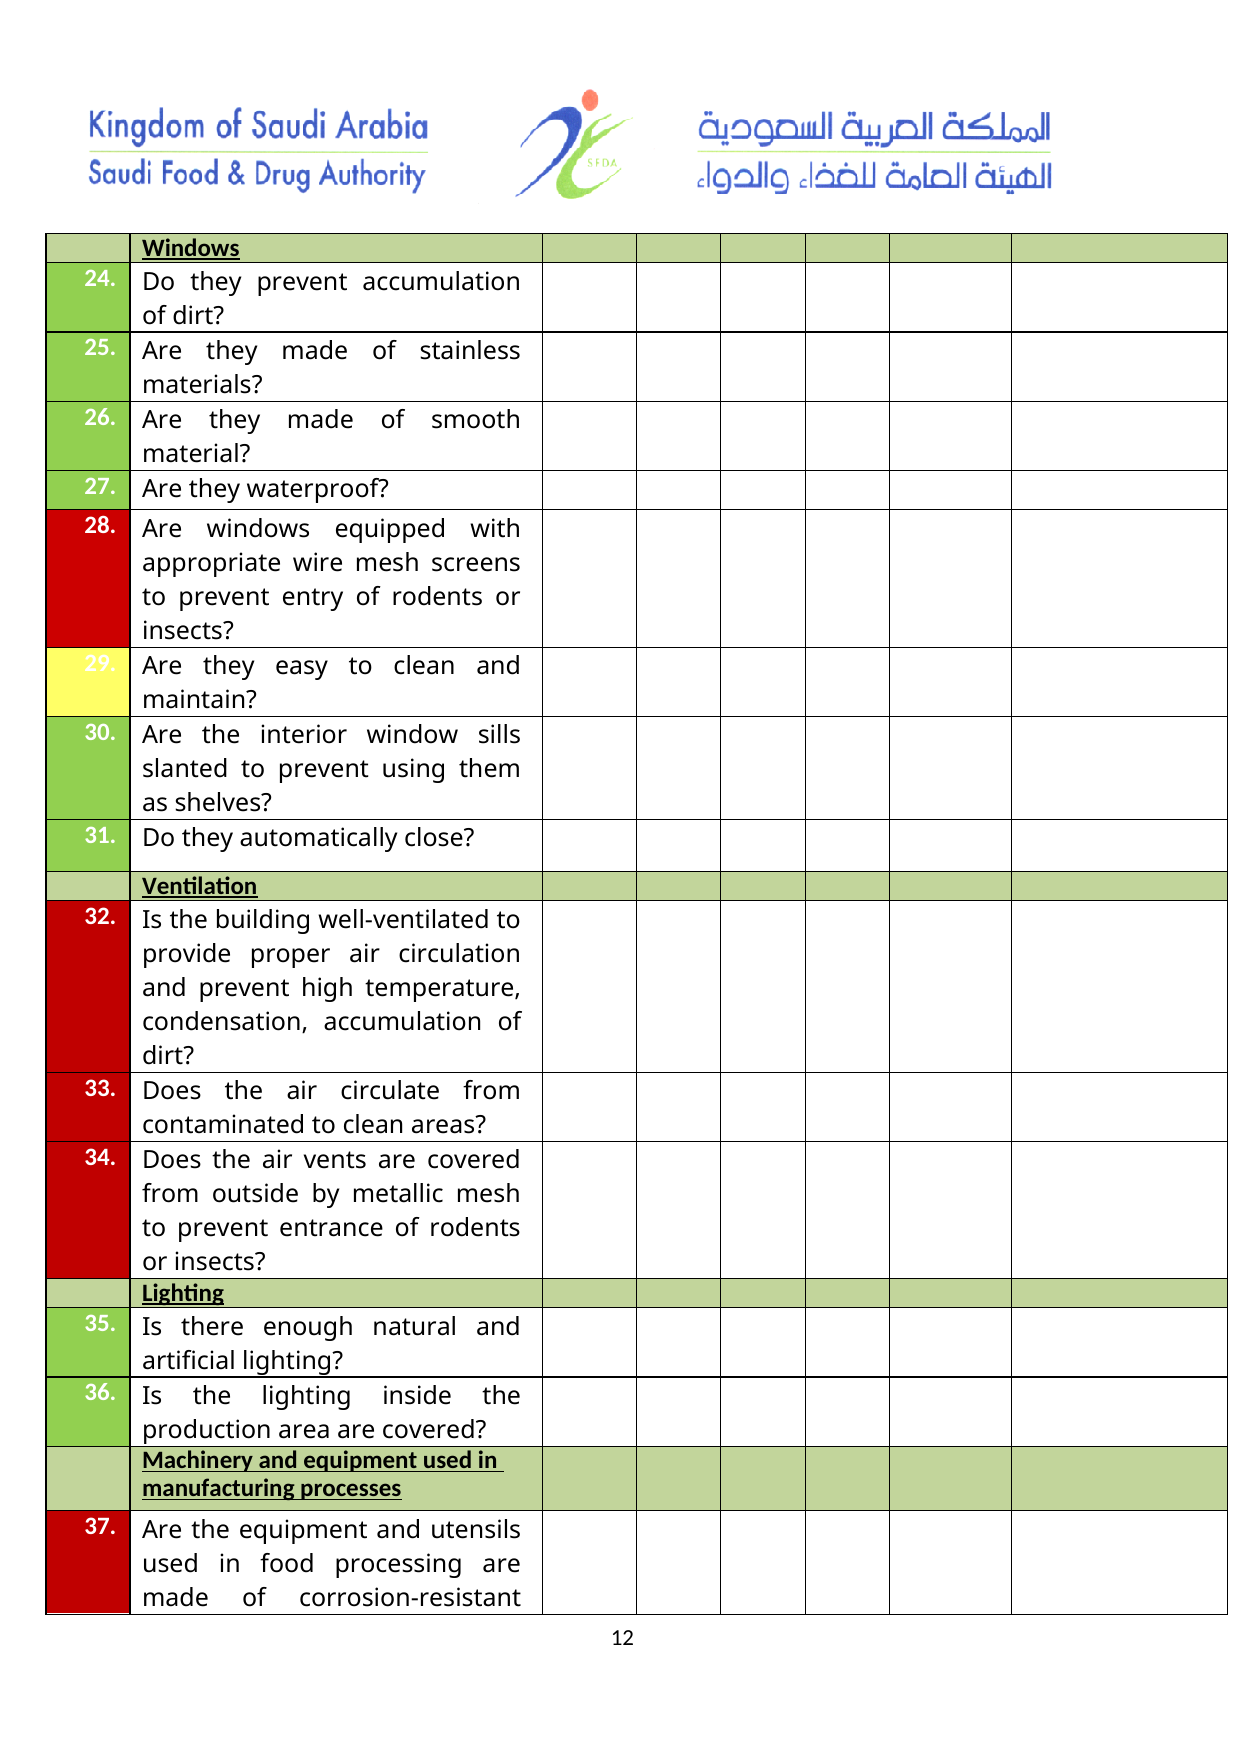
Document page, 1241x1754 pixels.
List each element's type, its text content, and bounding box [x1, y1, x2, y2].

table_cell Is there enough natural and artificial lighting? [131, 1308, 542, 1376]
table_cell [1012, 820, 1227, 871]
table_cell [806, 234, 889, 262]
table_cell [806, 1142, 889, 1278]
table_cell [1012, 1142, 1227, 1278]
table_cell Are the interior window sills slanted to prevent using them as shelves? [131, 717, 542, 819]
table_cell [543, 1308, 636, 1376]
table_cell [890, 717, 1011, 819]
table_cell [637, 471, 720, 509]
table_cell [806, 1378, 889, 1446]
table_cell [890, 901, 1011, 1072]
table_cell [543, 872, 636, 900]
table_cell [543, 1447, 636, 1510]
table_cell [1012, 872, 1227, 900]
table_cell [47, 872, 129, 900]
table_cell [637, 820, 720, 871]
table_cell [890, 234, 1011, 262]
table_cell [543, 1378, 636, 1446]
table_cell [806, 901, 889, 1072]
table_cell Windows [131, 234, 542, 262]
table_cell [806, 1511, 889, 1613]
table_cell [806, 402, 889, 470]
table_cell [1012, 1447, 1227, 1510]
table_cell [721, 1279, 805, 1307]
table_cell [721, 1511, 805, 1613]
table_cell Does the air vents are covered from outside by metallic mesh to prevent entrance of rodents or insects? [131, 1142, 542, 1278]
table_cell [806, 510, 889, 647]
table_cell Lighting [131, 1279, 542, 1307]
table_cell [721, 1447, 805, 1510]
table_cell [543, 717, 636, 819]
table_cell [47, 901, 129, 1072]
table_cell [806, 1447, 889, 1510]
table_cell Are the equipment and utensils used in food processing are made of corrosion-resistant material and bear washing and sterilization? [131, 1511, 542, 1613]
table_cell [47, 333, 129, 401]
table_cell [637, 333, 720, 401]
table_cell [721, 1142, 805, 1278]
table_cell [806, 471, 889, 509]
table_cell [47, 402, 129, 470]
table_cell [637, 1511, 720, 1613]
table_cell [890, 1142, 1011, 1278]
table_cell [637, 1279, 720, 1307]
table_cell [890, 471, 1011, 509]
table_cell [890, 333, 1011, 401]
table_cell [47, 1378, 129, 1446]
table_cell [637, 234, 720, 262]
table_cell [806, 872, 889, 900]
table_cell [47, 820, 129, 871]
table_cell [806, 333, 889, 401]
table_cell [637, 1447, 720, 1510]
table_cell [721, 471, 805, 509]
table_cell [47, 471, 129, 509]
table_cell [806, 648, 889, 716]
table_cell [806, 1308, 889, 1376]
table_cell [1012, 717, 1227, 819]
table_cell [721, 510, 805, 647]
table_cell Do they prevent accumulation of dirt? [131, 263, 542, 331]
table_cell [543, 234, 636, 262]
table_cell [637, 901, 720, 1072]
table_cell [543, 1511, 636, 1613]
table_cell [721, 872, 805, 900]
table_cell [1012, 1378, 1227, 1446]
table_cell [721, 717, 805, 819]
table_cell [1012, 402, 1227, 470]
table_cell [1012, 1073, 1227, 1141]
table_cell [637, 717, 720, 819]
table_cell [890, 820, 1011, 871]
table_cell [721, 1378, 805, 1446]
table_cell [47, 717, 129, 819]
table_cell [1012, 510, 1227, 647]
table_cell [890, 1447, 1011, 1510]
table_cell [637, 1142, 720, 1278]
table_cell [47, 510, 129, 647]
table_cell [637, 1378, 720, 1446]
table_cell [543, 510, 636, 647]
table_cell [890, 1308, 1011, 1376]
table_cell [806, 1073, 889, 1141]
table_cell [47, 1142, 129, 1278]
table_cell [721, 333, 805, 401]
table_cell [1012, 333, 1227, 401]
table_cell [1012, 234, 1227, 262]
table_cell [721, 820, 805, 871]
table_cell [47, 234, 129, 262]
table_cell [1012, 471, 1227, 509]
table_cell [806, 263, 889, 331]
table_cell [543, 333, 636, 401]
table_cell [806, 717, 889, 819]
table_cell [1012, 901, 1227, 1072]
table_cell [806, 820, 889, 871]
table_cell [637, 263, 720, 331]
table_cell [890, 872, 1011, 900]
picture [83, 73, 1057, 205]
table_cell [721, 1308, 805, 1376]
table_cell [890, 263, 1011, 331]
table_cell [721, 901, 805, 1072]
table_cell [637, 872, 720, 900]
table_cell [543, 1142, 636, 1278]
table_cell [637, 1308, 720, 1376]
table_cell [890, 1511, 1011, 1613]
table_cell [890, 1279, 1011, 1307]
table_cell Ventilation [131, 872, 542, 900]
table_cell [47, 1511, 129, 1613]
table_cell [721, 234, 805, 262]
table_cell [1012, 1308, 1227, 1376]
table_cell Do they automatically close? [131, 820, 542, 871]
table_cell Are they easy to clean and maintain? [131, 648, 542, 716]
table_cell [47, 648, 129, 716]
table_cell [890, 1073, 1011, 1141]
table_cell Is the lighting inside the production area are covered? [131, 1378, 542, 1446]
table_cell Are they waterproof? [131, 471, 542, 509]
table_cell [637, 510, 720, 647]
table_cell [890, 510, 1011, 647]
table_cell [47, 1308, 129, 1376]
table_cell [637, 402, 720, 470]
table_cell Does the air circulate from contaminated to clean areas? [131, 1073, 542, 1141]
table_cell [543, 901, 636, 1072]
table_cell [47, 1279, 129, 1307]
table_cell [543, 1073, 636, 1141]
table_cell [47, 1073, 129, 1141]
table_cell [47, 1447, 129, 1510]
table_cell [890, 648, 1011, 716]
table_cell [721, 1073, 805, 1141]
table_cell [543, 1279, 636, 1307]
table_cell [637, 648, 720, 716]
table_cell [543, 402, 636, 470]
table_cell [543, 263, 636, 331]
table_cell [721, 263, 805, 331]
table_cell [543, 820, 636, 871]
table_cell [1012, 263, 1227, 331]
table_cell [637, 1073, 720, 1141]
table_cell Are they made of smooth material? [131, 402, 542, 470]
table_cell [47, 263, 129, 331]
table_cell Are they made of stainless materials? [131, 333, 542, 401]
table_cell [543, 648, 636, 716]
table_cell Is the building well-ventilated to provide proper air circulation and prevent high temperature, condensation, accumulation of dirt? [131, 901, 542, 1072]
table_cell [721, 402, 805, 470]
table_cell Machinery and equipment used in manufacturing processes [131, 1447, 542, 1510]
table_cell [1012, 1511, 1227, 1613]
table_cell Are windows equipped with appropriate wire mesh screens to prevent entry of rodents or insects? [131, 510, 542, 647]
table_cell [1012, 648, 1227, 716]
table_cell [1012, 1279, 1227, 1307]
table_cell [890, 402, 1011, 470]
table_cell [890, 1378, 1011, 1446]
table_cell [543, 471, 636, 509]
table_cell [806, 1279, 889, 1307]
table_cell [721, 648, 805, 716]
